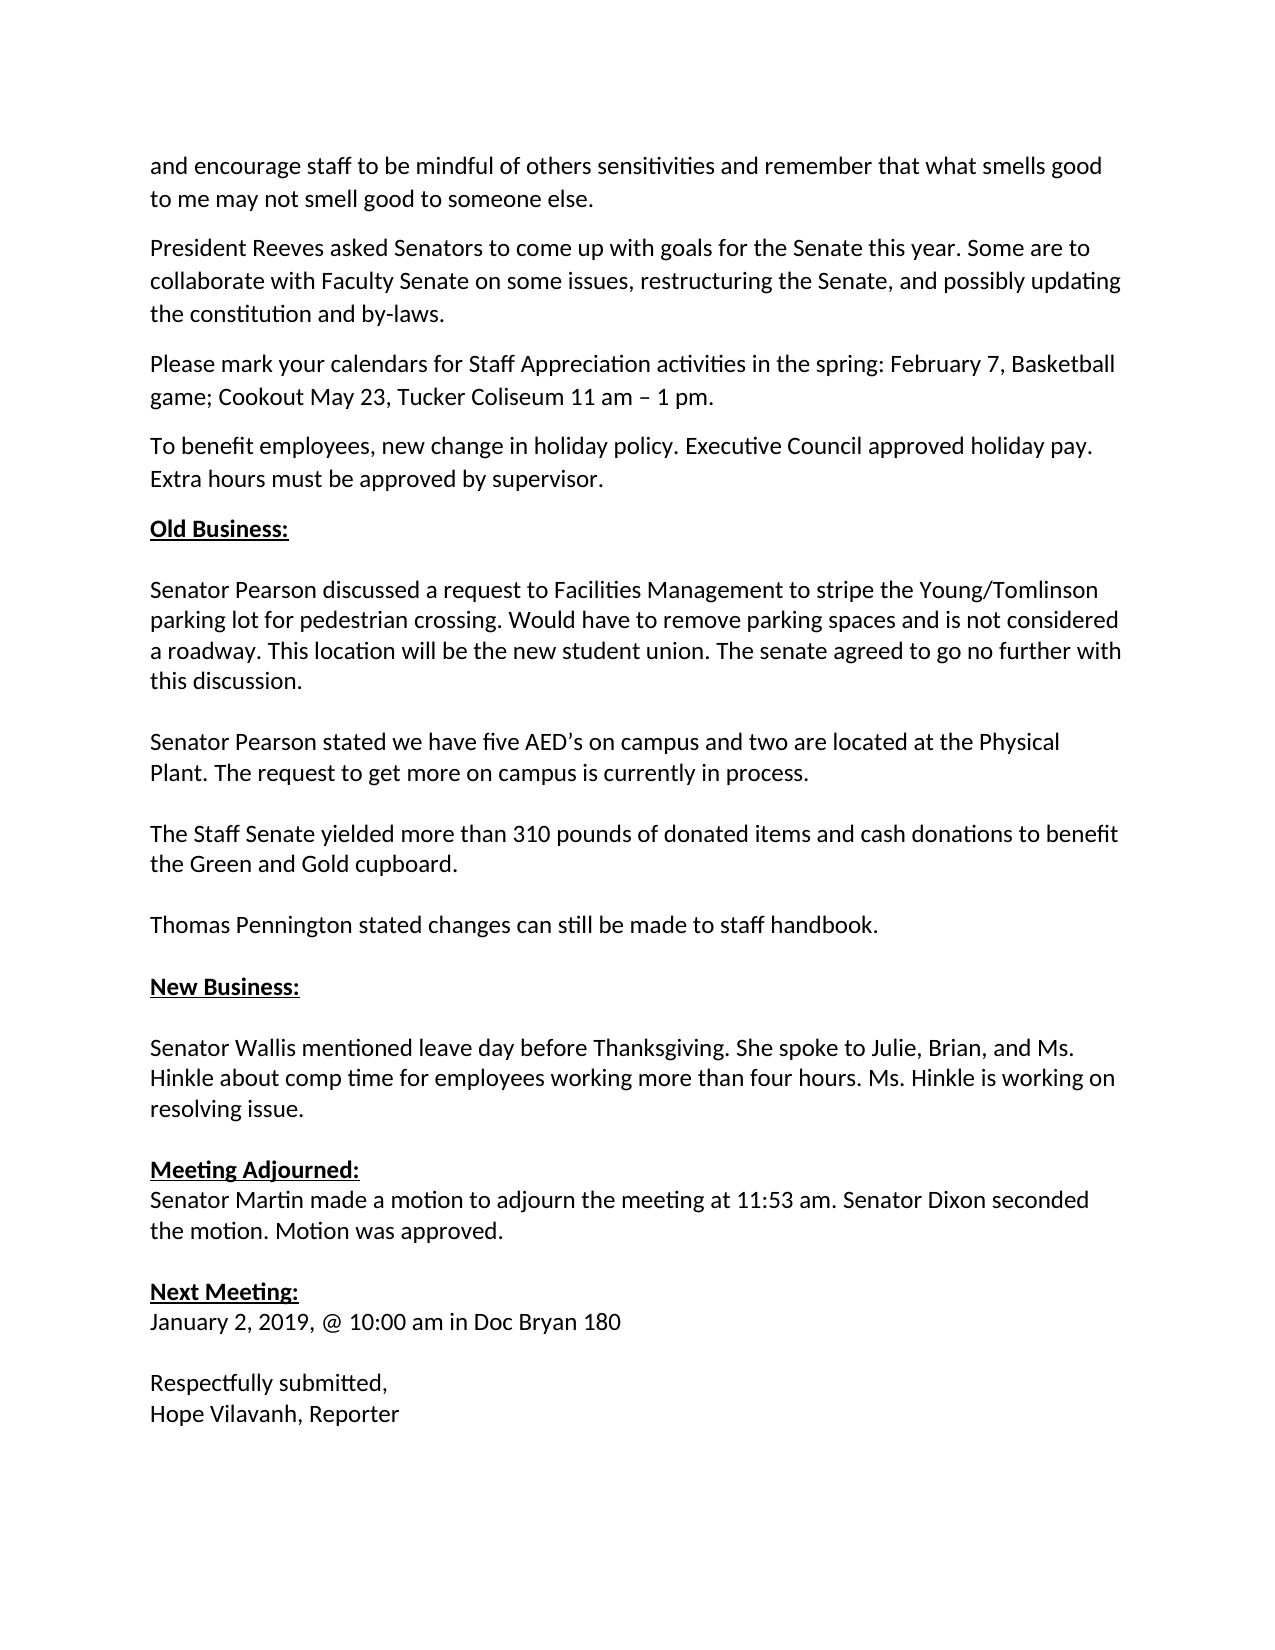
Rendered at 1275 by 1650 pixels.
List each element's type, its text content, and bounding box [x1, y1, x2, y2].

text New Business: [150, 971, 1125, 1001]
text President Reeves asked Senators to come up with goals for the Senate this year. Some are to collaborate with Faculty Senate on some issues, restructuring the Senate, and possibly updating the constitution and by-laws. [150, 232, 1125, 329]
text January 2, 2019, @ 10:00 am in Doc Bryan 180 [150, 1306, 1125, 1337]
text Next Meeting: [150, 1276, 1125, 1306]
text Thomas Pennington stated changes can still be made to staff handbook. [150, 910, 1125, 940]
text To benefit employees, new change in holiday policy. Executive Council approved holiday pay. Extra hours must be approved by supervisor. [150, 430, 1125, 494]
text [150, 150, 1125, 213]
text Senator Pearson stated we have five AED’s on campus and two are located at the Physical Plant. The request to get more on campus is currently in process. [150, 727, 1125, 788]
text The Staff Senate yielded more than 310 pounds of donated items and cash donations to benefit the Green and Gold cupboard. [150, 818, 1125, 879]
text Meeting Adjourned: [150, 1154, 1125, 1184]
text Senator Pearson discussed a request to Facilities Management to stripe the Young/Tomlinson parking lot for pedestrian crossing. Would have to remove parking spaces and is not considered a roadway. This location will be the new student union. The senate agreed to go no further with this discussion. [150, 574, 1125, 696]
text Senator Martin made a motion to adjourn the meeting at 11:53 am. Senator Dixon seconded the motion. Motion was approved. [150, 1184, 1125, 1245]
text Please mark your calendars for Staff Appreciation activities in the spring: February 7, Basketball game; Cookout May 23, Tucker Coliseum 11 am – 1 pm. [150, 348, 1125, 411]
text Old Business: [150, 513, 1125, 543]
text Hope Vilavanh, Reporter [150, 1398, 1125, 1428]
text Respectfully submitted, [150, 1367, 1125, 1398]
text Senator Wallis mentioned leave day before Thanksgiving. She spoke to Julie, Brian, and Ms. Hinkle about comp time for employees working more than four hours. Ms. Hinkle is working on resolving issue. [150, 1032, 1125, 1123]
